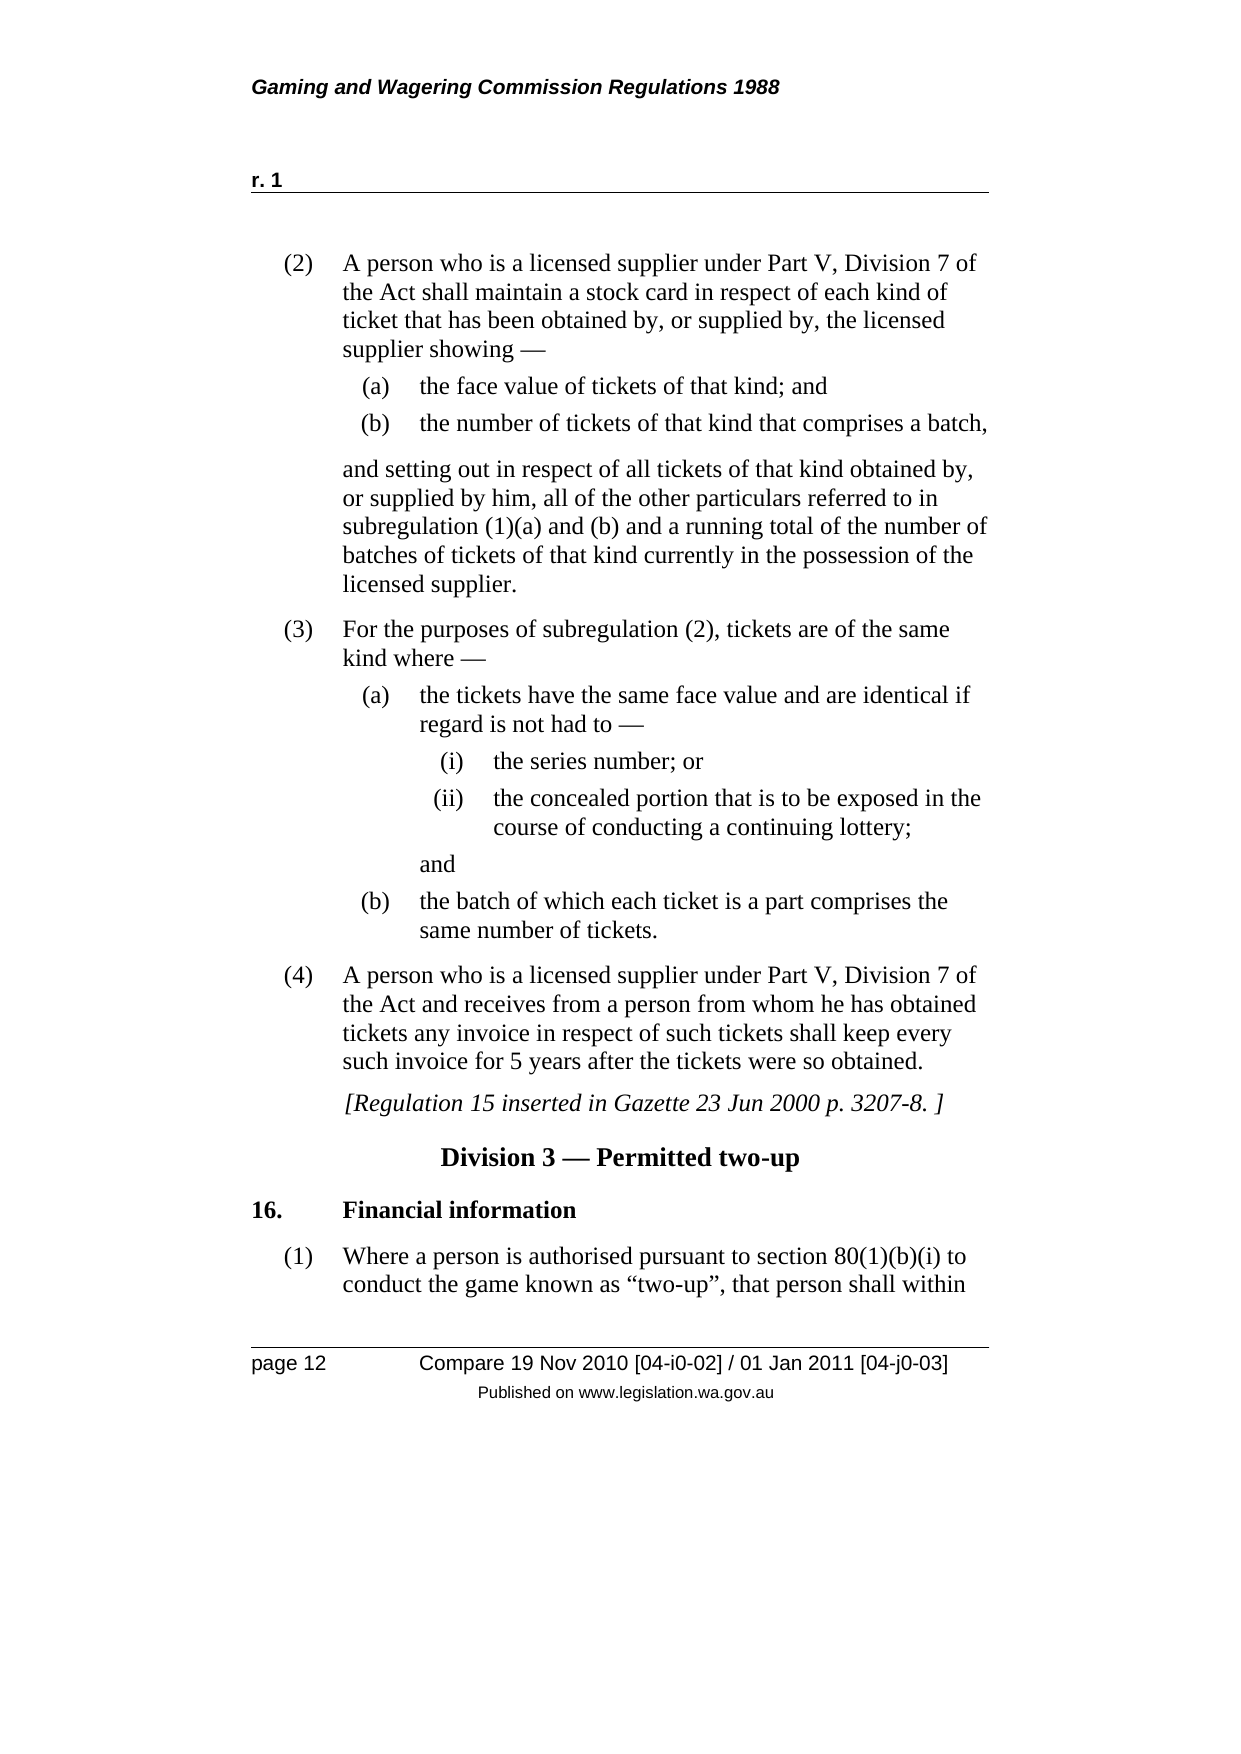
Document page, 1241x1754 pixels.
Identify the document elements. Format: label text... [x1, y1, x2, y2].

text (a) the face value of tickets of that kind; and [251, 371, 989, 400]
text (3) For the purposes of subregulation (2), tickets are of the same kind where — [251, 614, 989, 672]
text (a) the tickets have the same face value and are identical if regard is not had to — [251, 680, 989, 738]
text (ii) the concealed portion that is to be exposed in the course of conducting a continuing lottery; [251, 783, 989, 841]
text (2) A person who is a licensed supplier under Part V, Division 7 of the Act shall maintain a stock card in respect of each kind of ticket that has been obtained by, or supplied by, the licensed supplier showing — [251, 248, 989, 363]
text (4) A person who is a licensed supplier under Part V, Division 7 of the Act and receives from a person from whom he has obtained tickets any invoice in respect of such tickets shall keep every such invoice for 5 years after the tickets were so obtained. [251, 960, 989, 1075]
text (b) the number of tickets of that kind that comprises a batch, [251, 408, 989, 437]
subtitle 16. Financial information [251, 1195, 989, 1224]
subtitle Division 3 — Permitted two-up [251, 1141, 989, 1172]
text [251, 1241, 989, 1298]
text (i) the series number; or [251, 746, 989, 775]
text [Regulation 15 inserted in Gazette 23 Jun 2000 p. 3207-8. ] [251, 1088, 989, 1116]
text (b) the batch of which each ticket is a part comprises the same number of tickets. [251, 886, 989, 943]
text and [251, 849, 989, 878]
text and setting out in respect of all tickets of that kind obtained by, or supplied by him, all of the other particulars referred to in subregulation (1)(a) and (b) and a running total of the number of batches of tickets of that kind currently in the possession of the licensed supplier. [251, 454, 989, 598]
